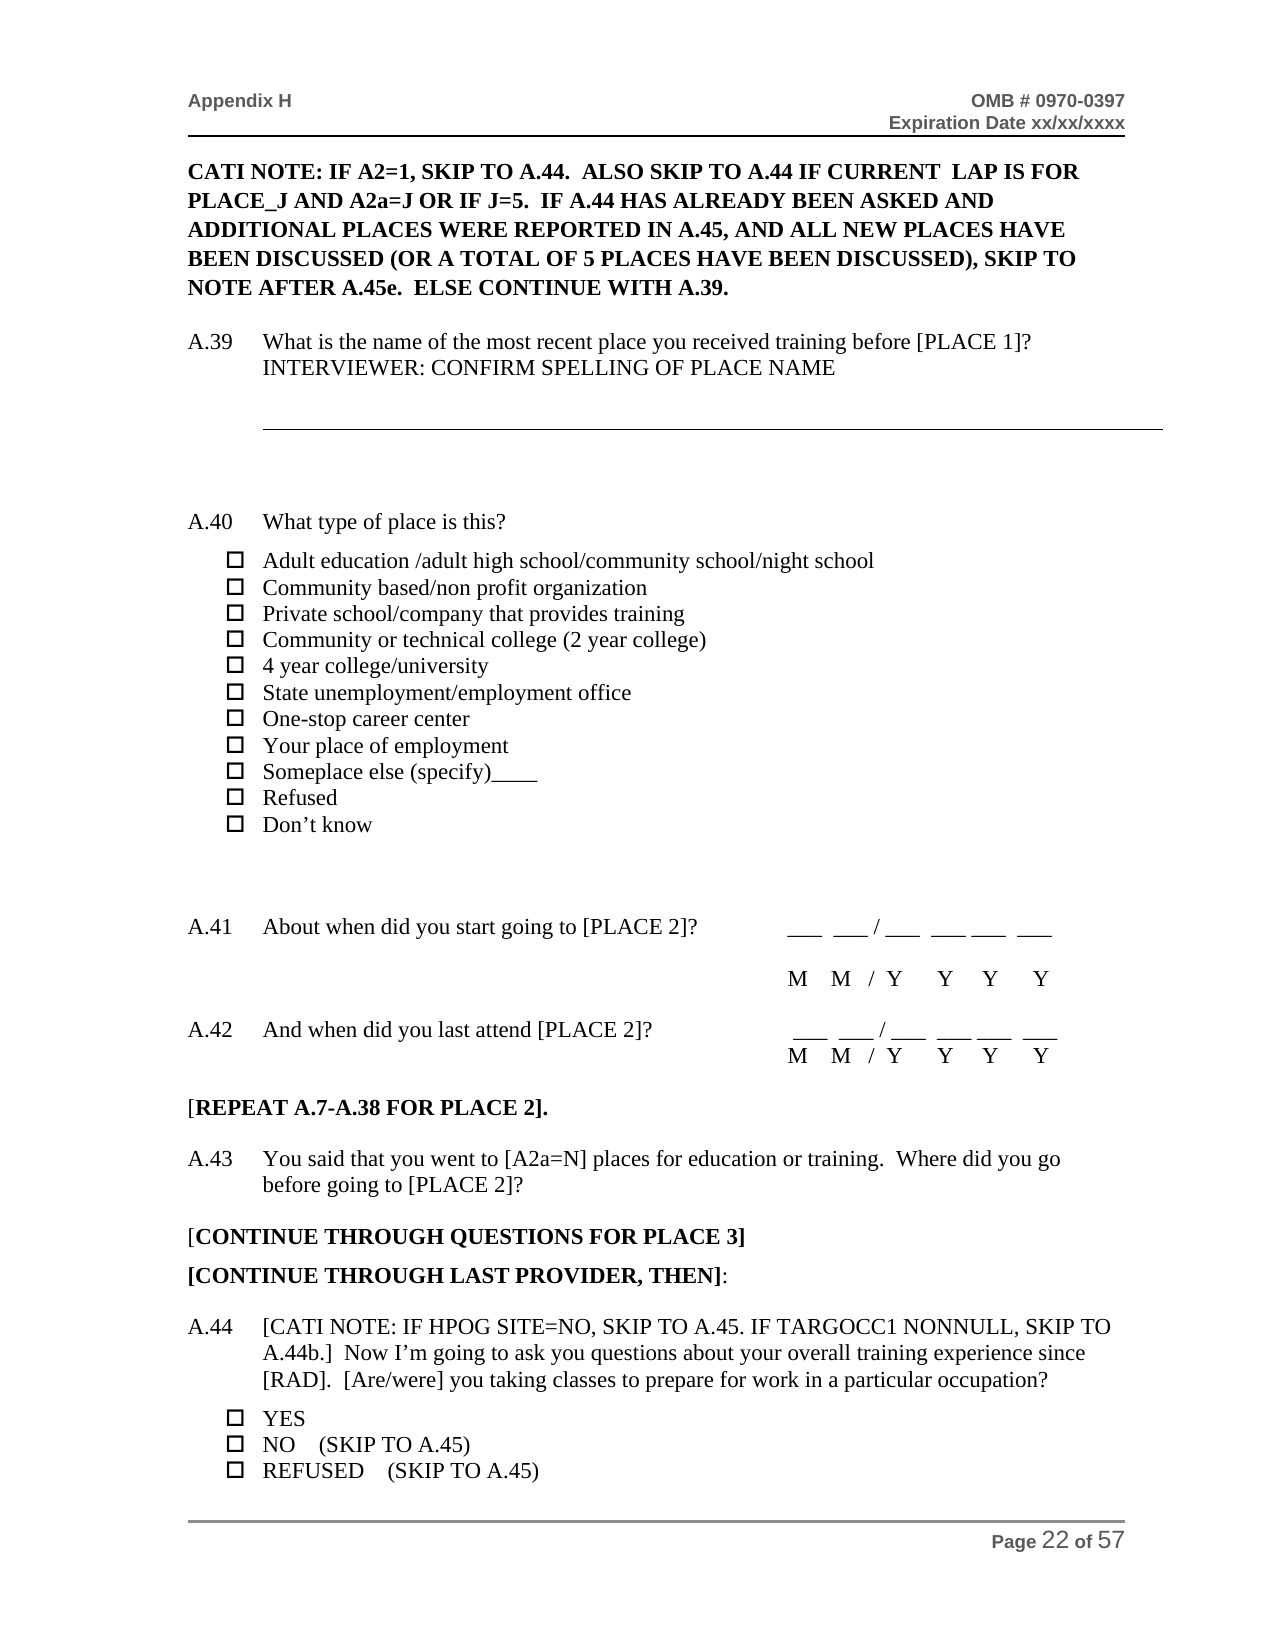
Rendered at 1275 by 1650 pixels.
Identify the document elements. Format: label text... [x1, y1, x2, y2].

text CATI NOTE: IF A2=1, SKIP TO A.44. ALSO SKIP TO A.44 IF CURRENT LAP IS FOR PLACE_J AND A2a=J OR IF J=5. IF A.44 HAS ALREADY BEEN ASKED AND ADDITIONAL PLACES WERE REPORTED IN A.45, AND ALL NEW PLACES HAVE BEEN DISCUSSED (OR A TOTAL OF 5 PLACES HAVE BEEN DISCUSSED), SKIP TO NOTE AFTER A.45e. ELSE CONTINUE WITH A.39. [187, 158, 1125, 300]
text YES [225, 1405, 1125, 1431]
text NO (SKIP TO A.45) [225, 1431, 1125, 1457]
text Community or technical college (2 year college) [225, 626, 1125, 653]
text A.40 What type of place is this? [187, 508, 1125, 535]
text [CONTINUE THROUGH QUESTIONS FOR PLACE 3] [187, 1223, 1125, 1249]
text M M / Y Y Y Y [187, 1042, 1125, 1069]
text Someplace else (specify)____ [225, 758, 1125, 784]
text [REPEAT A.7-A.38 FOR PLACE 2]. [187, 1094, 1125, 1120]
text A.39 What is the name of the most recent place you received training before [PLACE 1]? INTERVIEWER: CONFIRM SPELLING OF PLACE NAME [187, 328, 1125, 381]
text M M / Y Y Y Y [187, 965, 1125, 991]
text Private school/company that provides training [225, 600, 1125, 626]
text State unemployment/employment office [225, 679, 1125, 705]
text A.44 [CATI NOTE: IF HPOG SITE=NO, SKIP TO A.45. IF TARGOCC1 NONNULL, SKIP TO A.44b.] Now I’m going to ask you questions about your overall training experience since [RAD]. [Are/were] you taking classes to prepare for work in a particular occupation? [187, 1313, 1125, 1392]
text 4 year college/university [225, 653, 1125, 679]
text A.43 You said that you went to [A2a=N] places for education or training. Where did you go before going to [PLACE 2]? [187, 1145, 1125, 1198]
text A.41 About when did you start going to [PLACE 2]? ___ ___ / ___ ___ ___ ___ [187, 913, 1125, 940]
text Refused [225, 784, 1125, 811]
text [CONTINUE THROUGH LAST PROVIDER, THEN]: [187, 1262, 1125, 1288]
text Adult education /adult high school/community school/night school [225, 547, 1125, 573]
text A.42 And when did you last attend [PLACE 2]? ___ ___ / ___ ___ ___ ___ [187, 1016, 1125, 1042]
text Your place of employment [225, 732, 1125, 758]
text REFUSED (SKIP TO A.45) [225, 1457, 1125, 1484]
text One-stop career center [225, 705, 1125, 732]
text Community based/non profit organization [225, 573, 1125, 600]
text Don’t know [225, 811, 1125, 837]
